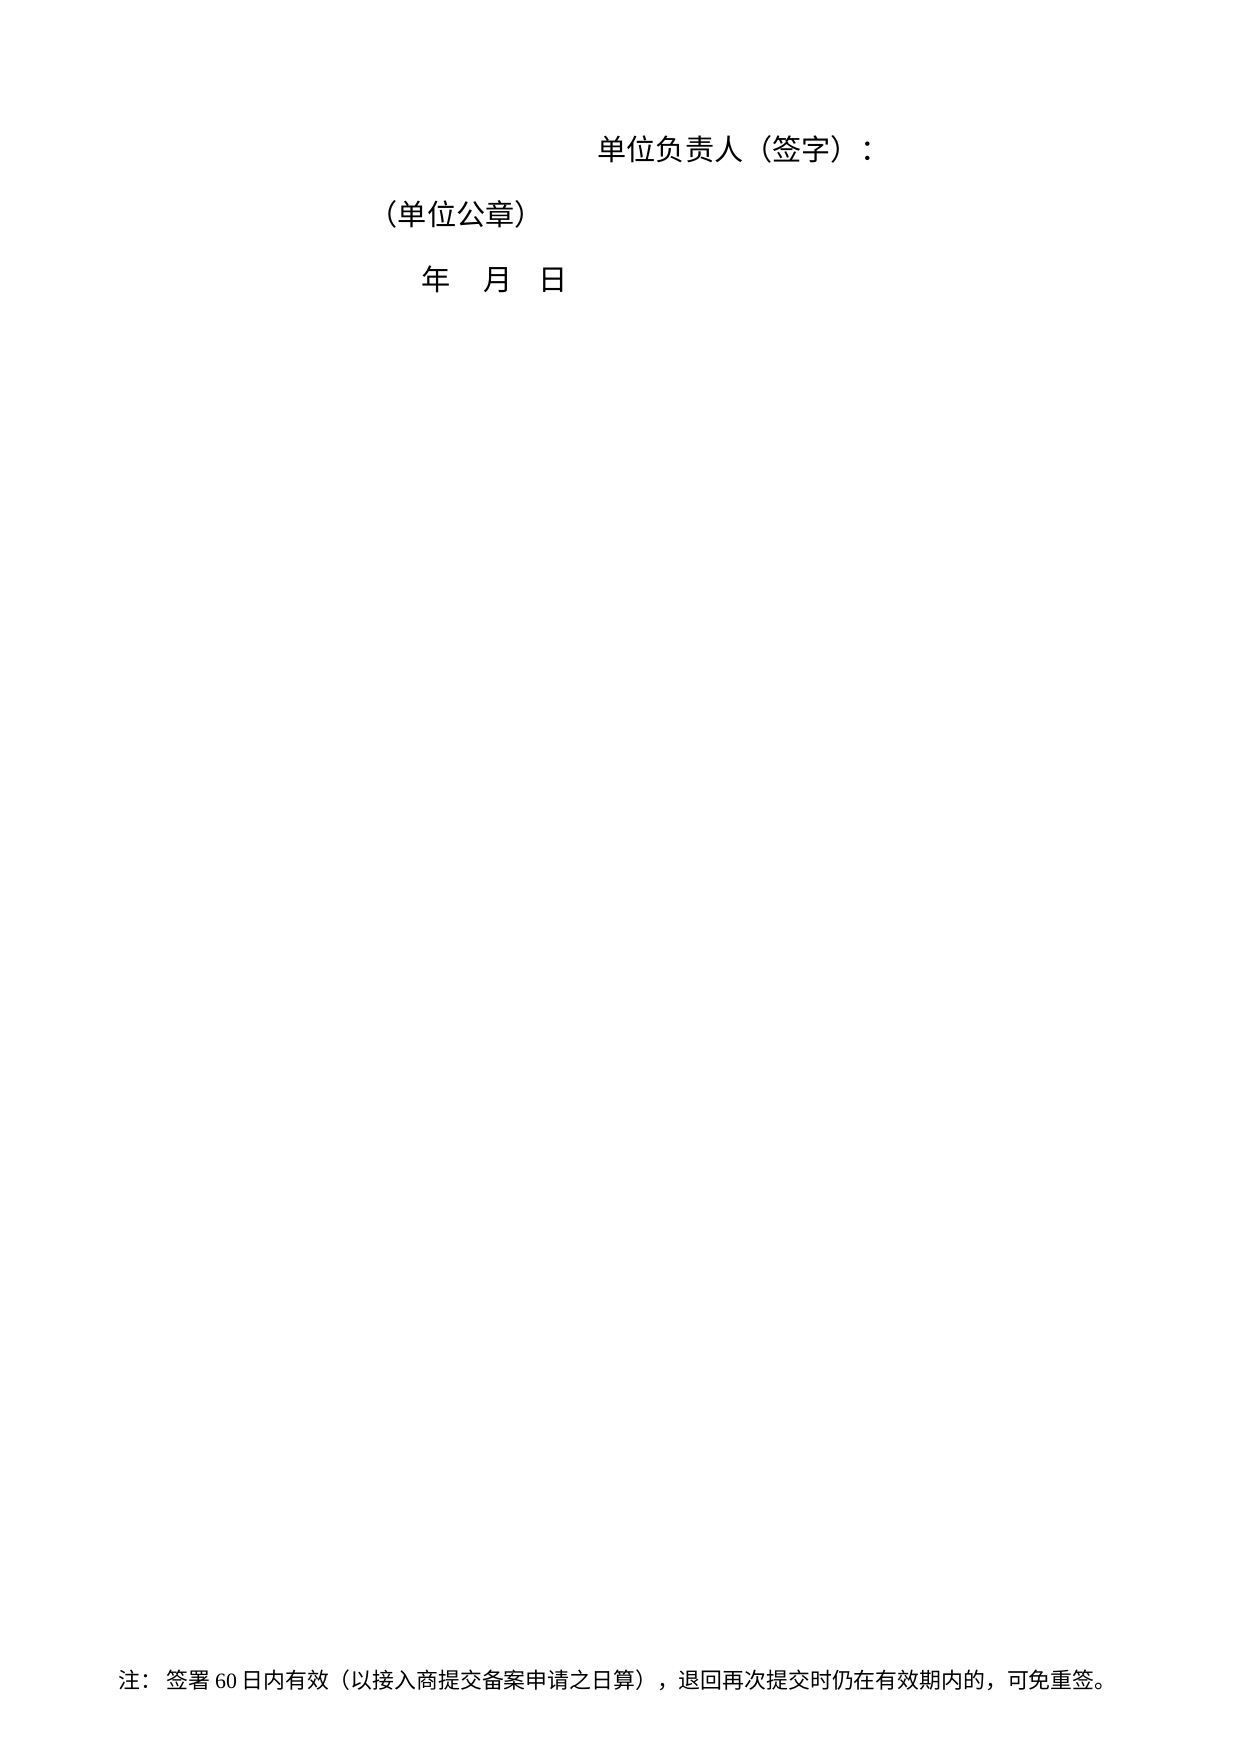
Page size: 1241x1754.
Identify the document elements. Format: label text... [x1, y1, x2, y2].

text 单位负责人（签字）： [118, 115, 889, 180]
text （单位公章） [118, 180, 1122, 245]
text 年 月 日 [118, 245, 1122, 310]
